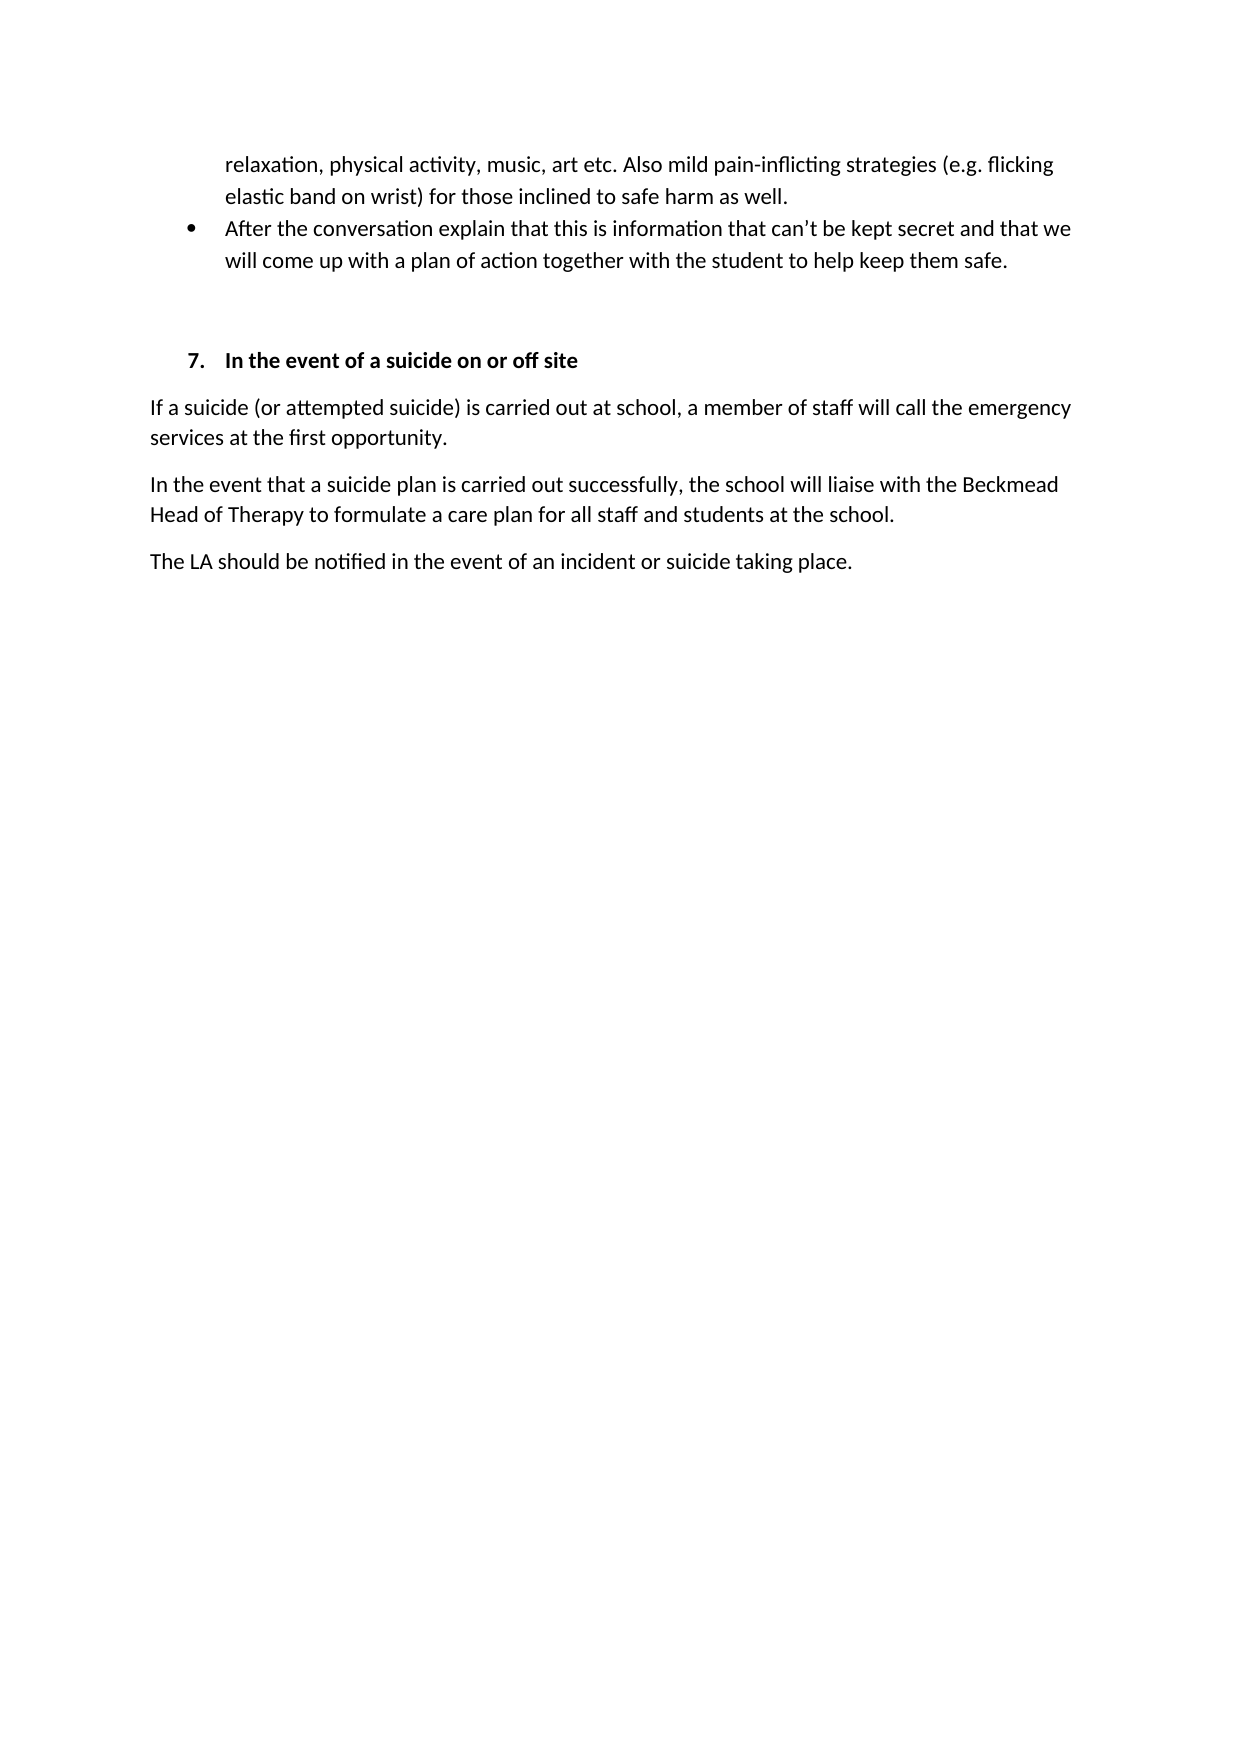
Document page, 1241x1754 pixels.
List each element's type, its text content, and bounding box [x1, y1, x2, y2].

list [187, 150, 1090, 210]
list In the event of a suicide on or off site [187, 346, 1090, 374]
text The LA should be notified in the event of an incident or suicide taking place. [150, 547, 1090, 576]
list After the conversation explain that this is information that can’t be kept secret and that we will come up with a plan of action together with the student to help keep them safe. [187, 214, 1090, 274]
text If a suicide (or attempted suicide) is carried out at school, a member of staff will call the emergency services at the first opportunity. [150, 393, 1090, 452]
text In the event that a suicide plan is carried out successfully, the school will liaise with the Beckmead Head of Therapy to formulate a care plan for all staff and students at the school. [150, 470, 1090, 529]
